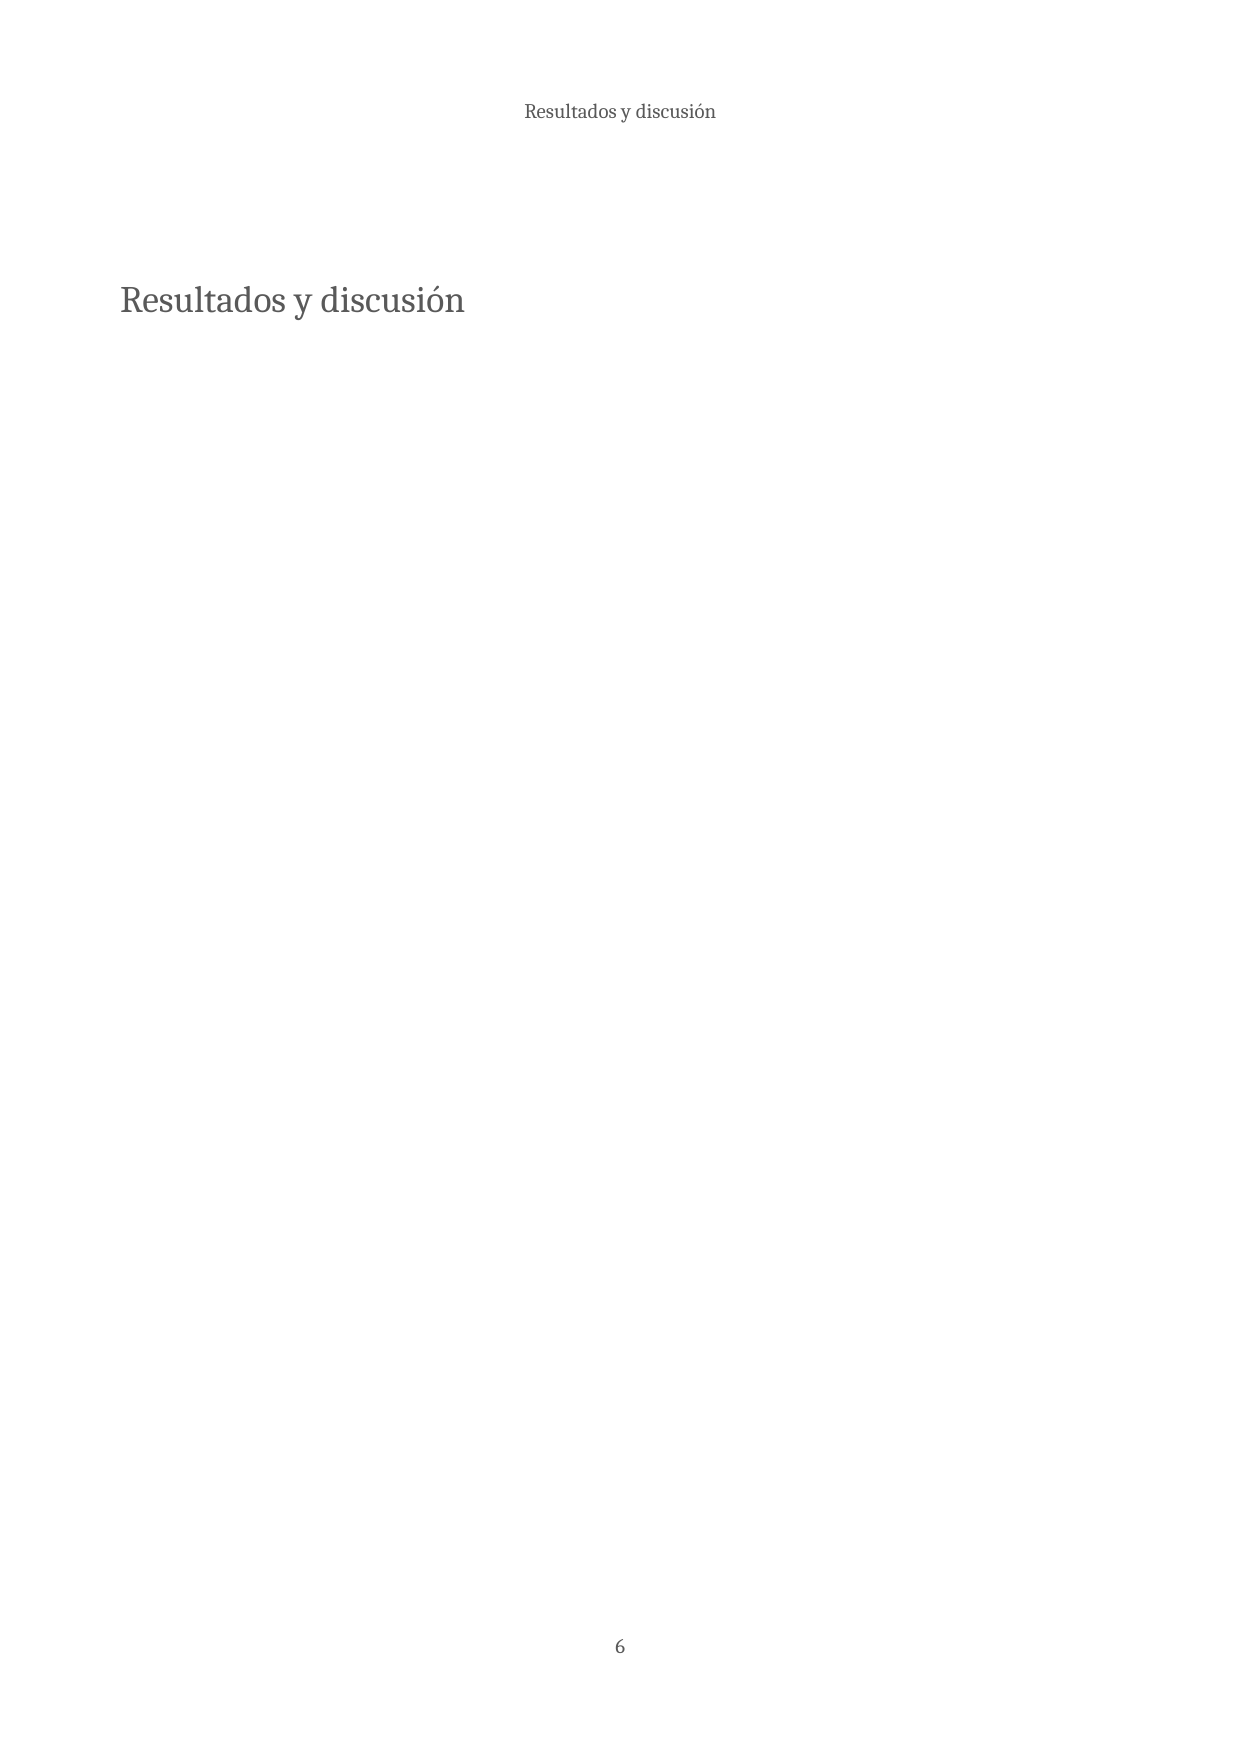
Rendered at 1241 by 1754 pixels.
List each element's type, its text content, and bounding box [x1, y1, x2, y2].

subtitle Resultados y discusión [120, 279, 1120, 322]
